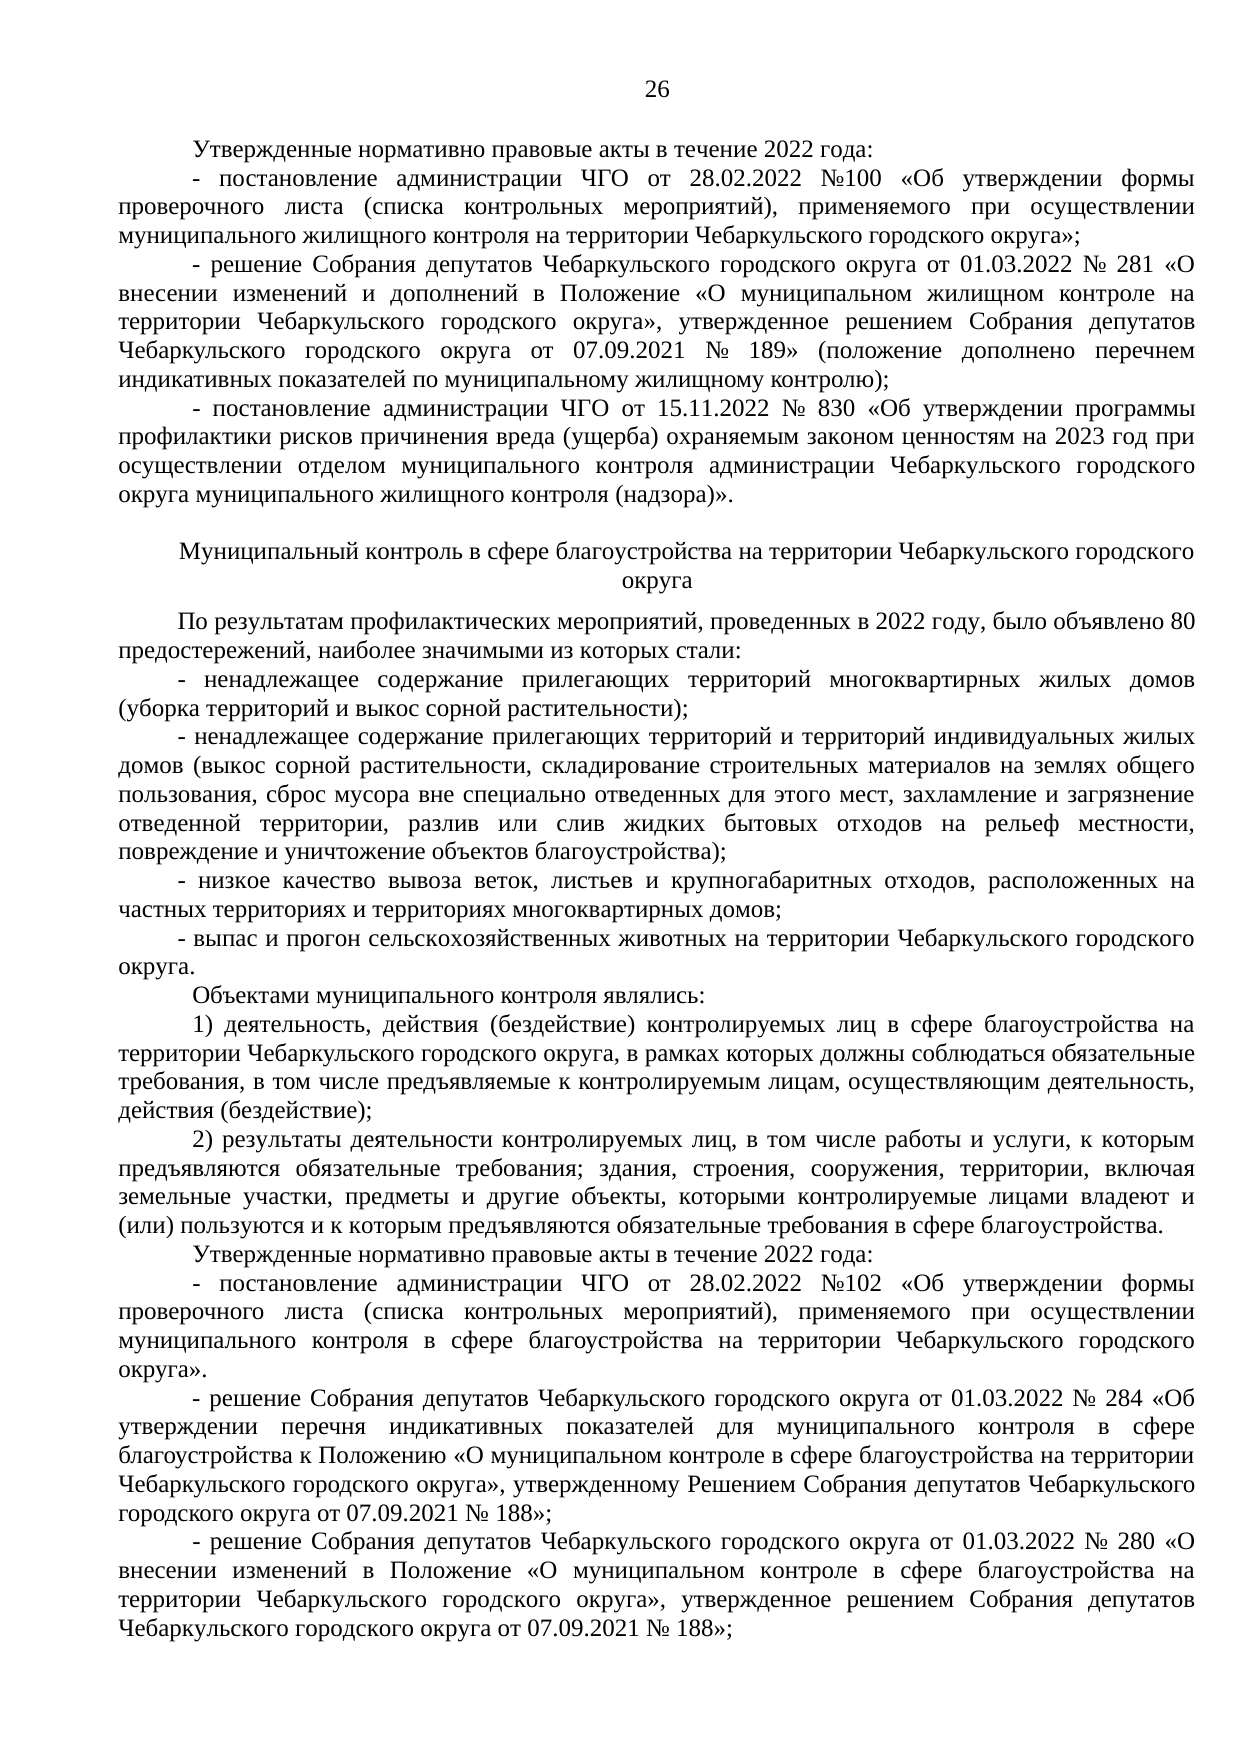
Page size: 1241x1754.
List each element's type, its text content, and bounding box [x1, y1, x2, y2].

subtitle - решение Собрания депутатов Чебаркульского городского округа от 01.03.2022 № 281 «О внесении изменений и дополнений в Положение «О муниципальном жилищном контроле на территории Чебаркульского городского округа», утвержденное решением Собрания депутатов Чебаркульского городского округа от 07.09.2021 № 189» (положение дополнено перечнем индикативных показателей по муниципальному жилищному контролю); [118, 249, 1196, 393]
text - низкое качество вывоза веток, листьев и крупногабаритных отходов, расположенных на частных территориях и территориях многоквартирных домов; [118, 865, 1196, 923]
text 2) результаты деятельности контролируемых лиц, в том числе работы и услуги, к которым предъявляются обязательные требования; здания, строения, сооружения, территории, включая земельные участки, предметы и другие объекты, которыми контролируемые лицами владеют и (или) пользуются и к которым предъявляются обязательные требования в сфере благоустройства. [118, 1124, 1196, 1239]
text По результатам профилактических мероприятий, проведенных в 2022 году, было объявлено 80 предостережений, наиболее значимыми из которых стали: [118, 606, 1196, 664]
text - решение Собрания депутатов Чебаркульского городского округа от 01.03.2022 № 280 «О внесении изменений в Положение «О муниципальном контроле в сфере благоустройства на территории Чебаркульского городского округа», утвержденное решением Собрания депутатов Чебаркульского городского округа от 07.09.2021 № 188»; [118, 1526, 1196, 1641]
subtitle - решение Собрания депутатов Чебаркульского городского округа от 01.03.2022 № 284 «Об утверждении перечня индикативных показателей для муниципального контроля в сфере благоустройства к Положению «О муниципальном контроле в сфере благоустройства на территории Чебаркульского городского округа», утвержденному Решением Собрания депутатов Чебаркульского городского округа от 07.09.2021 № 188»; [118, 1383, 1196, 1526]
subtitle - постановление администрации ЧГО от 28.02.2022 №102 «Об утверждении формы проверочного листа (списка контрольных мероприятий), применяемого при осуществлении муниципального контроля в сфере благоустройства на территории Чебаркульского городского округа». [118, 1268, 1196, 1383]
subtitle - постановление администрации ЧГО от 28.02.2022 №100 «Об утверждении формы проверочного листа (списка контрольных мероприятий), применяемого при осуществлении муниципального жилищного контроля на территории Чебаркульского городского округа»; [118, 163, 1196, 249]
text Муниципальный контроль в сфере благоустройства на территории Чебаркульского городского округа [118, 536, 1196, 594]
subtitle Объектами муниципального контроля являлись: [118, 980, 1196, 1009]
text - постановление администрации ЧГО от 15.11.2022 № 830 «Об утверждении программы профилактики рисков причинения вреда (ущерба) охраняемым законом ценностям на 2023 год при осуществлении отделом муниципального контроля администрации Чебаркульского городского округа муниципального жилищного контроля (надзора)». [118, 393, 1196, 508]
text Утвержденные нормативно правовые акты в течение 2022 года: [118, 134, 1196, 163]
text - ненадлежащее содержание прилегающих территорий и территорий индивидуальных жилых домов (выкос сорной растительности, складирование строительных материалов на землях общего пользования, сброс мусора вне специально отведенных для этого мест, захламление и загрязнение отведенной территории, разлив или слив жидких бытовых отходов на рельеф местности, повреждение и уничтожение объектов благоустройства); [118, 721, 1196, 865]
text Утвержденные нормативно правовые акты в течение 2022 года: [118, 1239, 1196, 1268]
text - ненадлежащее содержание прилегающих территорий многоквартирных жилых домов (уборка территорий и выкос сорной растительности); [118, 664, 1196, 721]
text - выпас и прогон сельскохозяйственных животных на территории Чебаркульского городского округа. [118, 923, 1196, 980]
subtitle 1) деятельность, действия (бездействие) контролируемых лиц в сфере благоустройства на территории Чебаркульского городского округа, в рамках которых должны соблюдаться обязательные требования, в том числе предъявляемые к контролируемым лицам, осуществляющим деятельность, действия (бездействие); [118, 1009, 1196, 1124]
